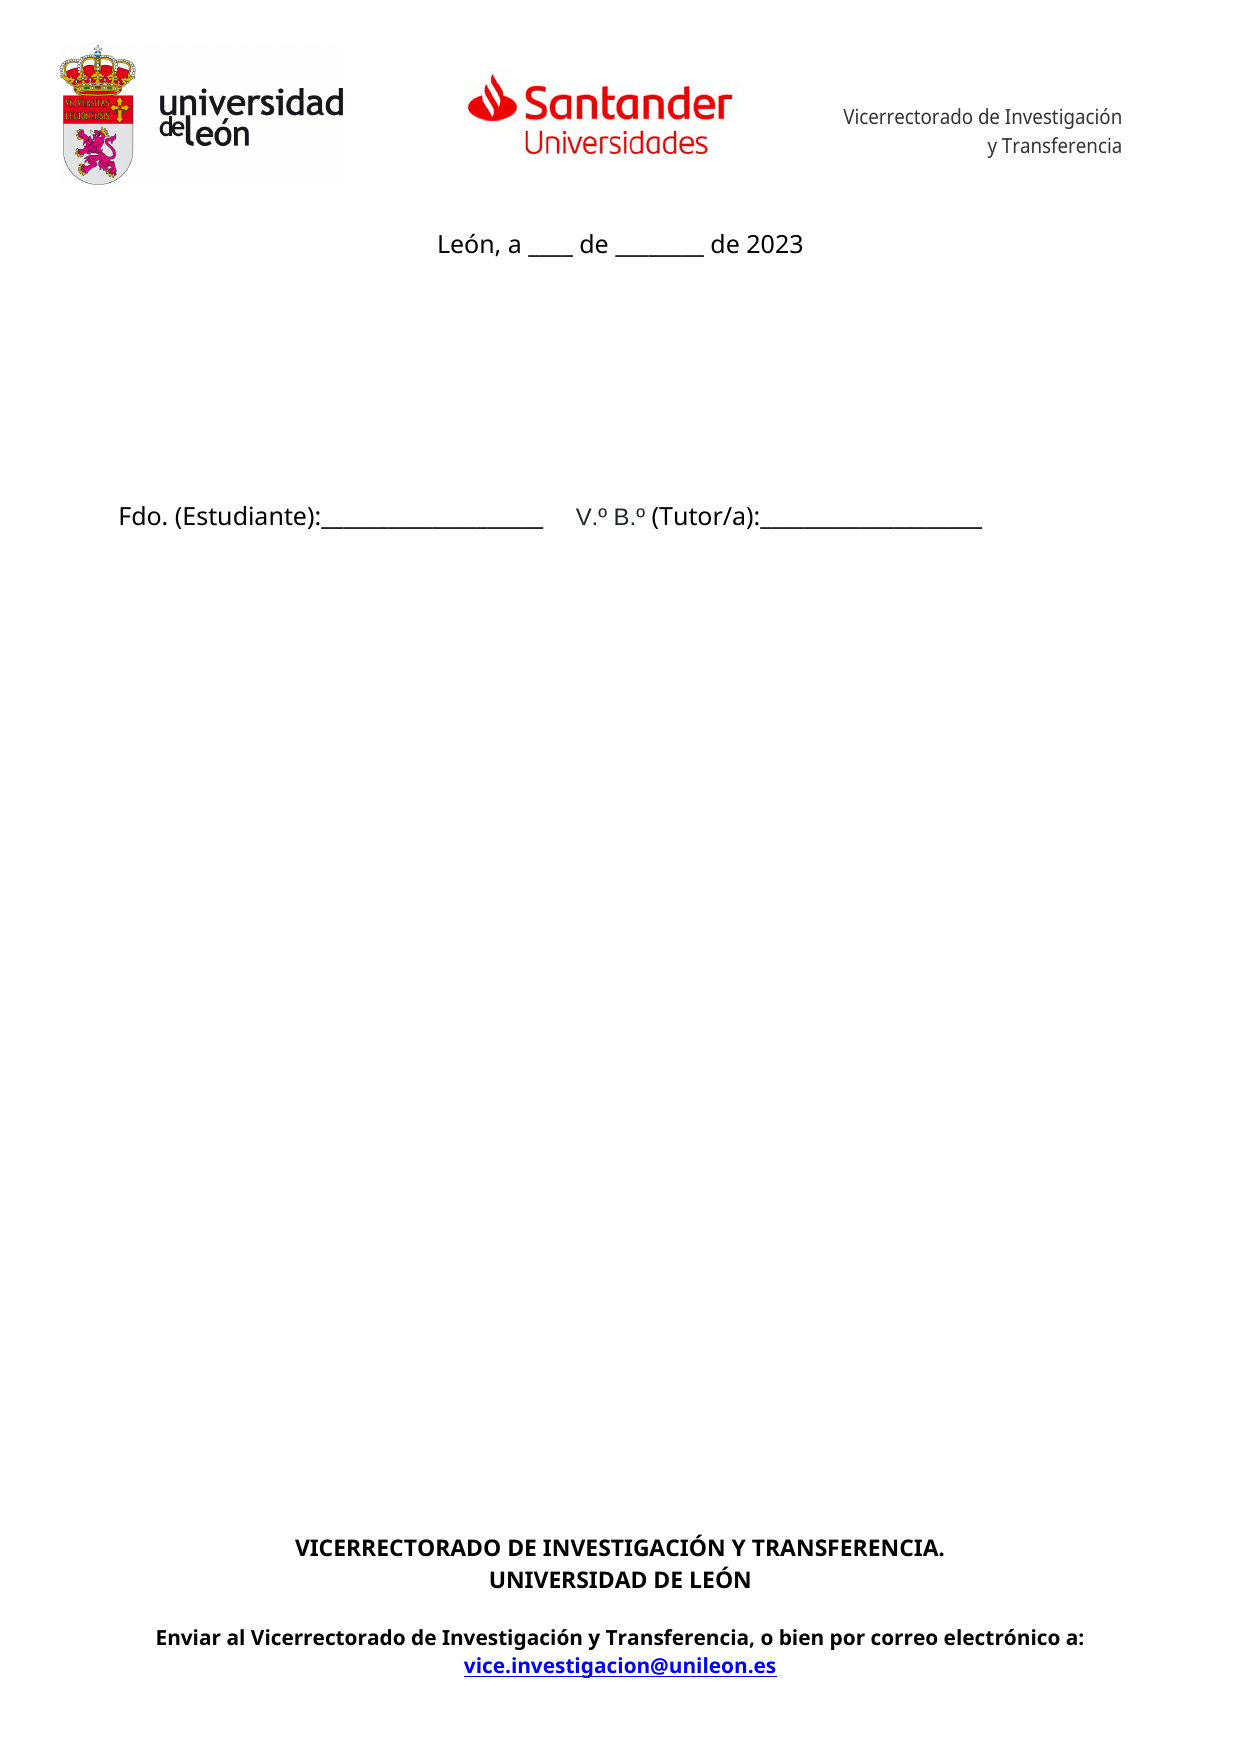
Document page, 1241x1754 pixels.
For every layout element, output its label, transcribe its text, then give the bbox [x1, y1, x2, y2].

picture [59, 44, 344, 186]
text Fdo. (Estudiante):____________________ V.º B.º (Tutor/a):____________________ [118, 499, 1122, 533]
text León, a ____ de ________ de 2023 [118, 226, 1122, 260]
